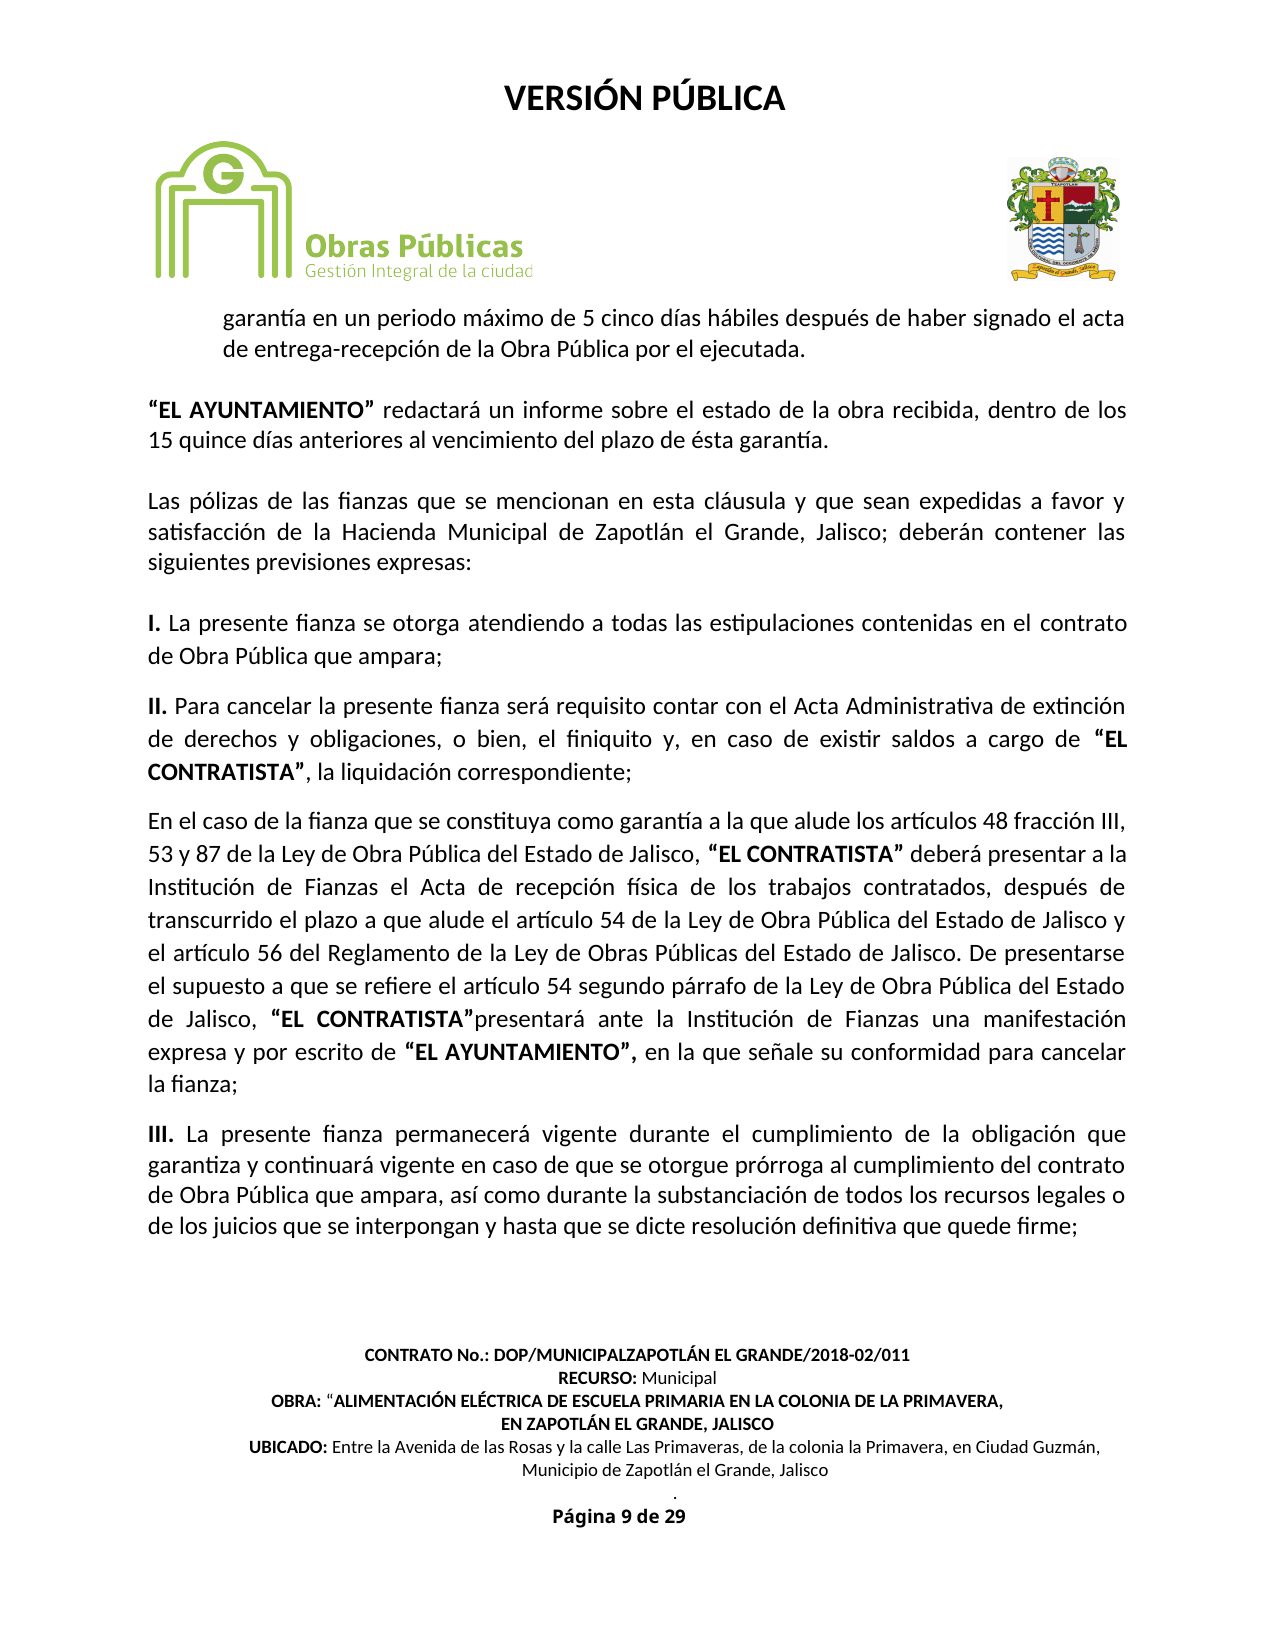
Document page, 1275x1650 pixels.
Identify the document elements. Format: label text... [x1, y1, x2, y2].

picture [1007, 157, 1120, 281]
text II. Para cancelar la presente fianza será requisito contar con el Acta Administrativa de extinción de derechos y obligaciones, o bien, el finiquito y, en caso de existir saldos a cargo de “EL CONTRATISTA”, la liquidación correspondiente; [148, 690, 1127, 786]
text III. La presente fianza permanecerá vigente durante el cumplimiento de la obligación que garantiza y continuará vigente en caso de que se otorgue prórroga al cumplimiento del contrato de Obra Pública que ampara, así como durante la substanciación de todos los recursos legales o de los juicios que se interpongan y hasta que se dicte resolución definitiva que quede firme; [148, 1118, 1127, 1240]
text En el caso de la fianza que se constituya como garantía a la que alude los artículos 48 fracción III, 53 y 87 de la Ley de Obra Pública del Estado de Jalisco, “EL CONTRATISTA” deberá presentar a la Institución de Fianzas el Acta de recepción física de los trabajos contratados, después de transcurrido el plazo a que alude el artículo 54 de la Ley de Obra Pública del Estado de Jalisco y el artículo 56 del Reglamento de la Ley de Obras Públicas del Estado de Jalisco. De presentarse el supuesto a que se refiere el artículo 54 segundo párrafo de la Ley de Obra Pública del Estado de Jalisco, “EL CONTRATISTA”presentará ante la Institución de Fianzas una manifestación expresa y por escrito de “EL AYUNTAMIENTO”, en la que señale su conformidad para cancelar la fianza; [148, 805, 1127, 1099]
text “EL AYUNTAMIENTO” redactará un informe sobre el estado de la obra recibida, dentro de los 15 quince días anteriores al vencimiento del plazo de ésta garantía. [148, 394, 1127, 455]
picture [155, 141, 533, 281]
text Las pólizas de las fianzas que se mencionan en esta cláusula y que sean expedidas a favor y satisfacción de la Hacienda Municipal de Zapotlán el Grande, Jalisco; deberán contener las siguientes previsiones expresas: [148, 485, 1127, 577]
text I. La presente fianza se otorga atendiendo a todas las estipulaciones contenidas en el contrato de Obra Pública que ampara; [148, 607, 1127, 671]
